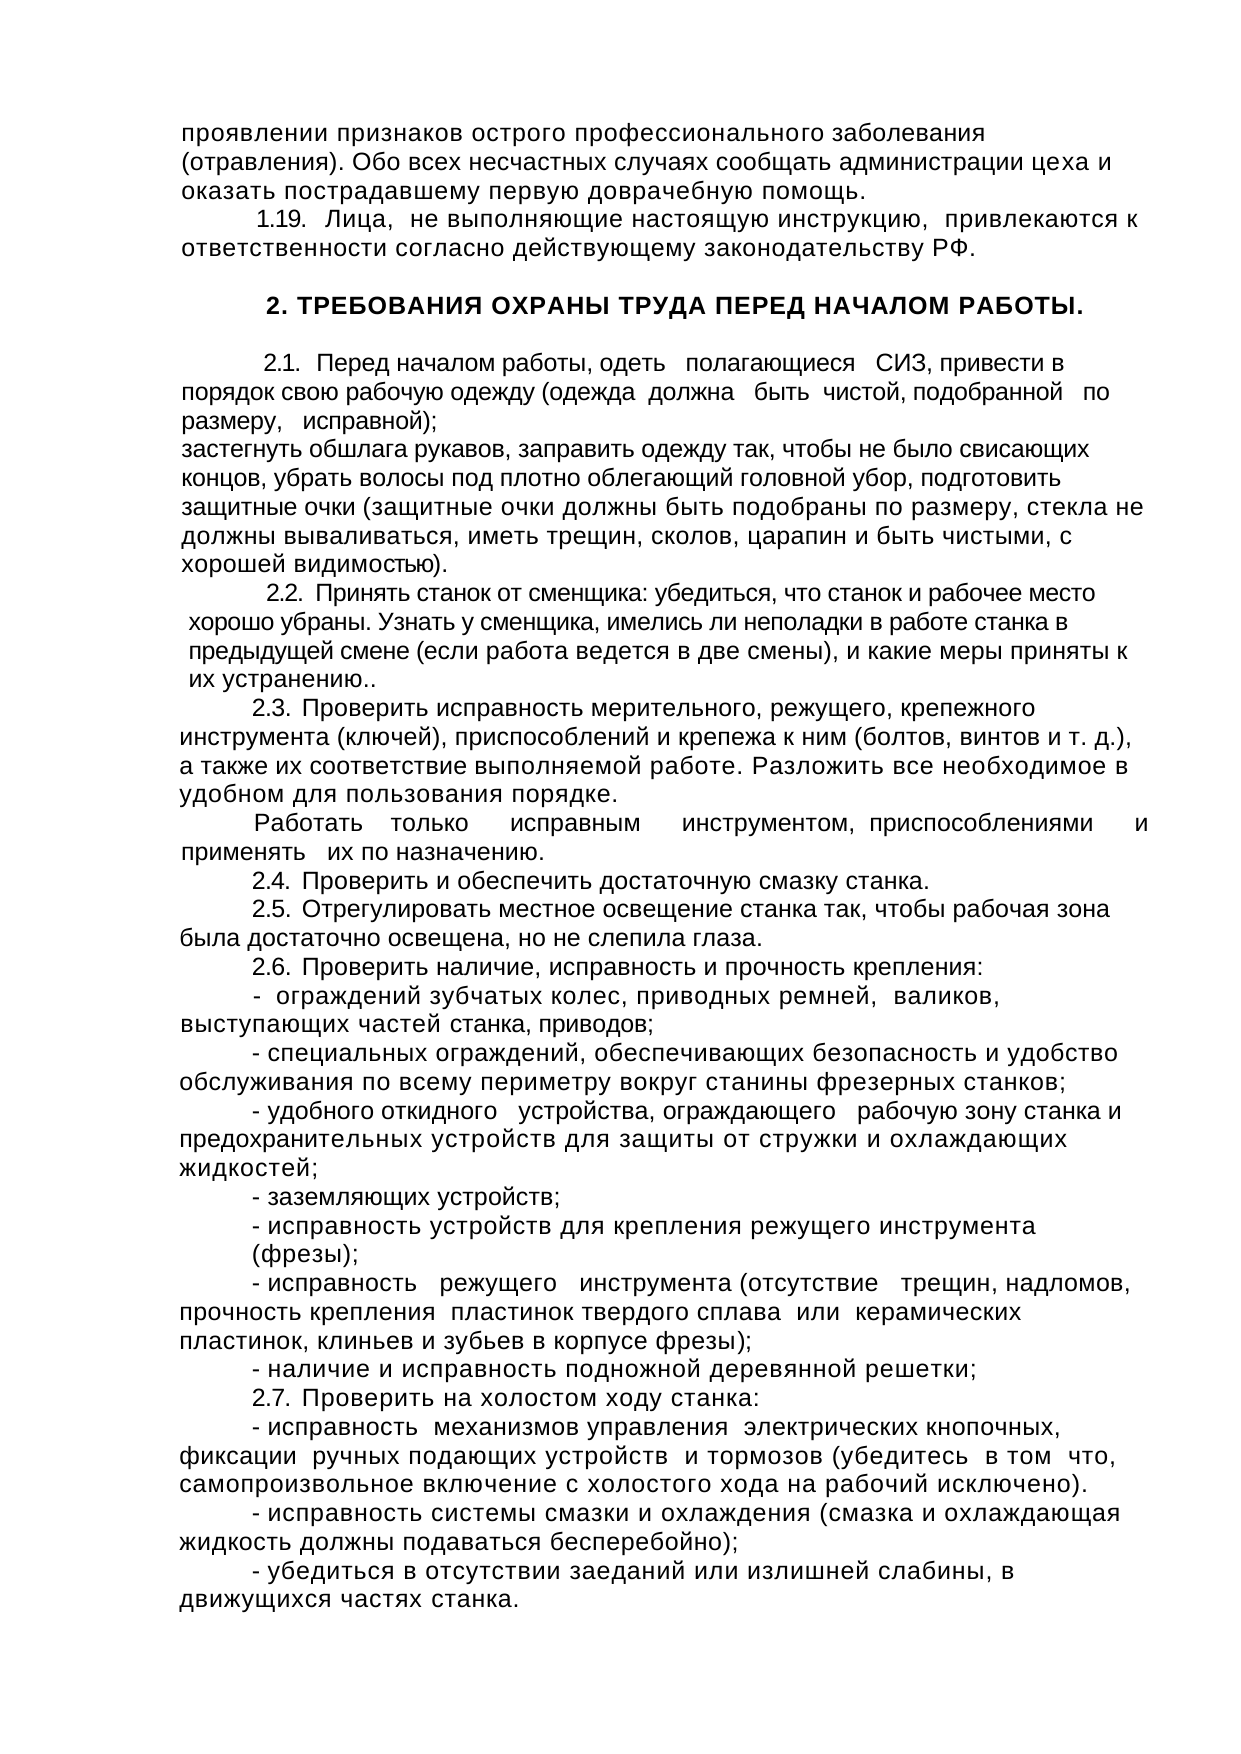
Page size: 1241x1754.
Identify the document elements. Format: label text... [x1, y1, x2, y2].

list специальных ограждений, обеспечивающих безопасность и удобство обслуживания по всему периметру вокруг станины фрезерных станков; [179, 1038, 1152, 1096]
list исправность системы смазки и охлаждения (смазка и охлаждающая жидкость должны подаваться бесперебойно); [179, 1498, 1152, 1556]
text 2. ТРЕБОВАНИЯ ОХРАНЫ ТРУДА ПЕРЕД НАЧАЛОМ РАБОТЫ. [177, 291, 1152, 319]
text 1.19. Лица, не выполняющие настоящую инструкцию, привлекаются к ответственности согласно действующему законодательству РФ. [181, 204, 1152, 262]
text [181, 118, 1152, 204]
list исправность устройств для крепления режущего инструмента (фрезы); [252, 1211, 1152, 1268]
list Отрегулировать местное освещение станка так, чтобы рабочая зона была достаточно освещена, но не слепила глаза. [179, 894, 1152, 952]
list исправность режущего инструмента (отсутствие трещин, надломов, прочность крепления пластинок твердого сплава или керамических пластинок, клиньев и зубьев в корпусе фрезы); [179, 1268, 1152, 1354]
list заземляющих устройств; [252, 1182, 1152, 1211]
text 2.1. Перед началом работы, одеть полагающиеся СИЗ, привести в порядок свою рабочую одежду (одежда должна быть чистой, подобранной по размеру, исправной); застегнуть обшлага рукавов, заправить одежду так, чтобы не было свисающих концов, убрать волосы под плотно облегающий головной убор, подготовить защитные очки (защитные очки должны быть подобраны по размеру, стекла не должны вываливаться, иметь трещин, сколов, царапин и быть чистыми, с хорошей видимостью). [181, 348, 1152, 578]
list наличие и исправность подножной деревянной решетки; [252, 1354, 1152, 1383]
text 2.3. Проверить исправность мерительного, режущего, крепежного инструмента (ключей), приспособлений и крепежа к ним (болтов, винтов и т. д.), а также их соответствие выполняемой работе. Разложить все необходимое в удобном для пользования порядке. [179, 693, 1152, 808]
list удобного откидного устройства, ограждающего рабочую зону станка и предохранительных устройств для защиты от стружки и охлаждающих жидкостей; [179, 1096, 1152, 1182]
list Проверить наличие, исправность и прочность крепления: [252, 952, 1152, 981]
text Работать только исправным инструментом, приспособлениями и применять их по назначению. [181, 808, 1150, 866]
list исправность механизмов управления электрических кнопочных, фиксации ручных подающих устройств и тормозов (убедитесь в том что, самопроизвольное включение с холостого хода на рабочий исключено). [179, 1412, 1152, 1498]
text 2.2. Принять станок от сменщика: убедиться, что станок и рабочее место хорошо убраны. Узнать у сменщика, имелись ли неполадки в работе станка в предыдущей смене (если работа ведется в две смены), и какие меры приняты к их устранению.. [188, 578, 1152, 693]
text - ограждений зубчатых колес, приводных ремней, валиков, выступающих частей станка, приводов; [180, 981, 1152, 1038]
text 2.7. Проверить на холостом ходу станка: [252, 1383, 1152, 1412]
list Проверить и обеспечить достаточную смазку станка. [252, 866, 1152, 894]
list убедиться в отсутствии заеданий или излишней слабины, в движущихся частях станка. [179, 1556, 1152, 1613]
